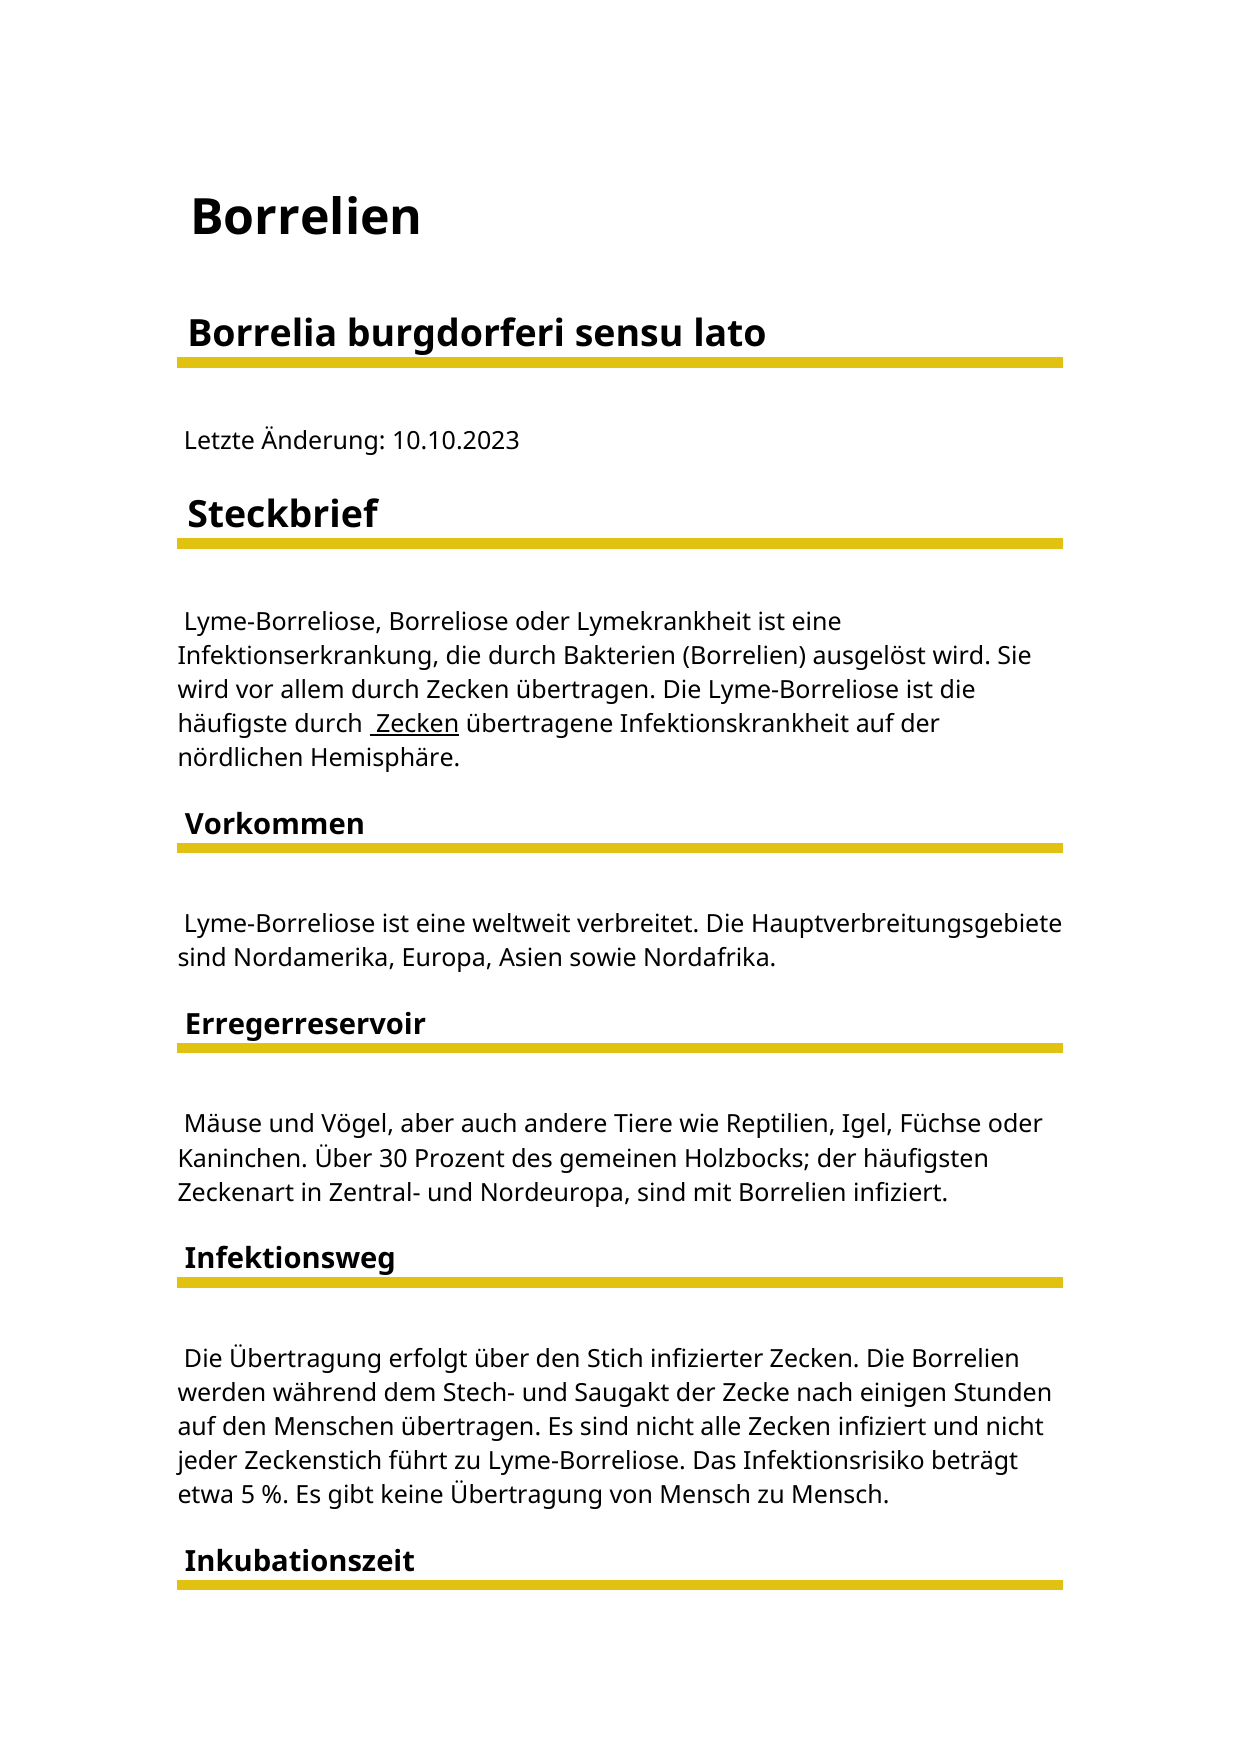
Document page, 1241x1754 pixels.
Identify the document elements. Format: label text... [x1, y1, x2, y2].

text Letzte Änderung: 10.10.2023 [177, 422, 1063, 456]
text Lyme-Borreliose, Borreliose oder Lymekrankheit ist eine Infektionserkrankung, die durch Bakterien (Borrelien) ausgelöst wird. Sie wird vor allem durch Zecken übertragen. Die Lyme-Borreliose ist die häufigste durch Zecken übertragene Infektionskrankheit auf der nördlichen Hemisphäre. [177, 603, 1063, 774]
text Infektionsweg [177, 1238, 1063, 1277]
text Borrelien [177, 181, 1063, 249]
text Vorkommen [177, 803, 1063, 843]
text Mäuse und Vögel, aber auch andere Tiere wie Reptilien, Igel, Füchse oder Kaninchen. Über 30 Prozent des gemeinen Holzbocks; der häufigsten Zeckenart in Zentral- und Nordeuropa, sind mit Borrelien infiziert. [177, 1106, 1063, 1208]
text Lyme-Borreliose ist eine weltweit verbreitet. Die Hauptverbreitungsgebiete sind Nordamerika, Europa, Asien sowie Nordafrika. [177, 906, 1063, 974]
text Steckbrief [177, 487, 1063, 538]
text Die Übertragung erfolgt über den Stich infizierter Zecken. Die Borrelien werden während dem Stech- und Saugakt der Zecke nach einigen Stunden auf den Menschen übertragen. Es sind nicht alle Zecken infiziert und nicht jeder Zeckenstich führt zu Lyme-Borreliose. Das Infektionsrisiko beträgt etwa 5 %. Es gibt keine Übertragung von Mensch zu Mensch. [177, 1340, 1063, 1511]
text Inkubationszeit [177, 1540, 1063, 1580]
text Erregerreservoir [177, 1003, 1063, 1043]
text Borrelia burgdorferi sensu lato [177, 306, 1063, 357]
